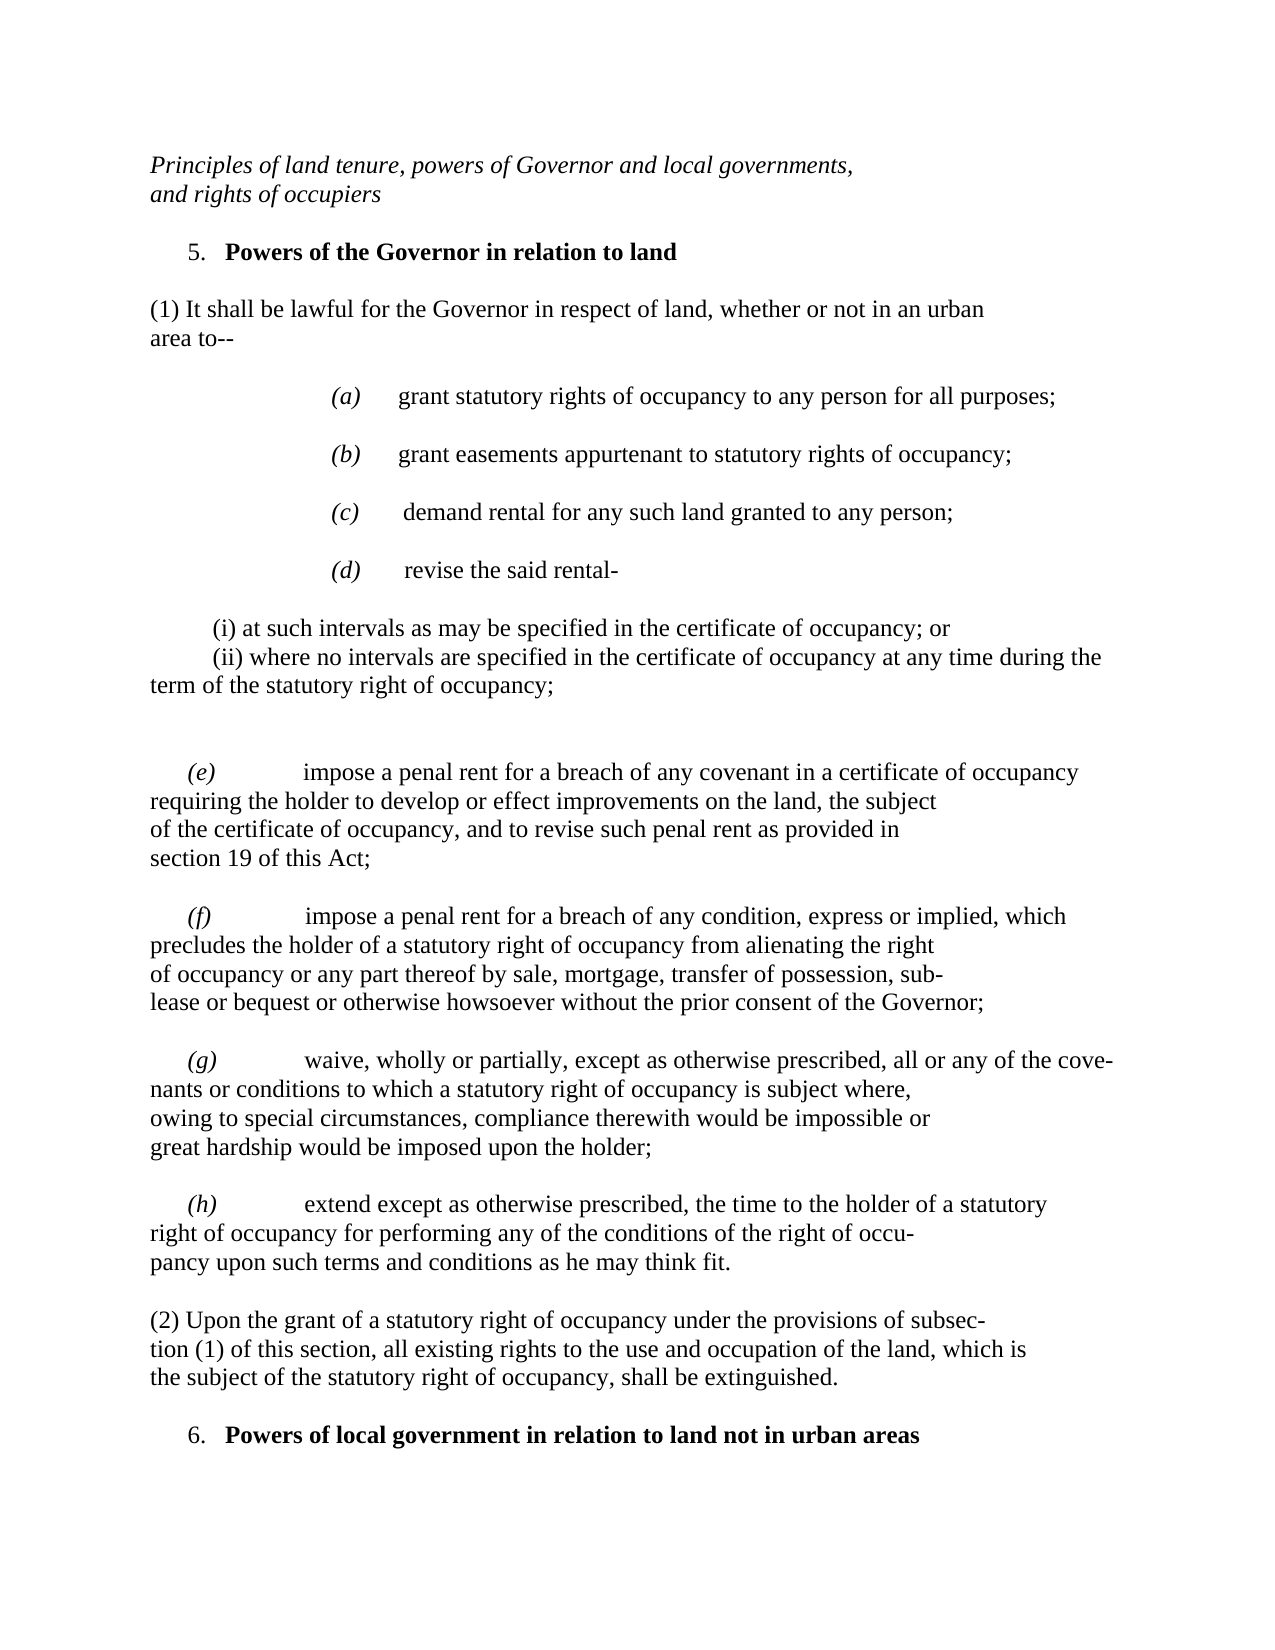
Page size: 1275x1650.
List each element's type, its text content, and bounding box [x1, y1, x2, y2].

text (g) waive, wholly or partially, except as otherwise prescribed, all or any of the cove- nants or conditions to which a statutory right of occupancy is subject where, owing to special circumstances, compliance therewith would be impossible or great hardship would be imposed upon the holder; [150, 1045, 1125, 1160]
text (d) revise the said rental- [150, 555, 1125, 584]
list Powers of the Governor in relation to land [187, 237, 1125, 265]
text (c) demand rental for any such land granted to any person; [150, 497, 1125, 526]
text (a) grant statutory rights of occupancy to any person for all purposes; [150, 381, 1125, 410]
text (f) impose a penal rent for a breach of any condition, express or implied, which precludes the holder of a statutory right of occupancy from alienating the right of occupancy or any part thereof by sale, mortgage, transfer of possession, sub- lease or bequest or otherwise howsoever without the prior consent of the Governor; [150, 901, 1125, 1016]
text (b) grant easements appurtenant to statutory rights of occupancy; [150, 439, 1125, 468]
list Powers of local government in relation to land not in urban areas [187, 1420, 1125, 1449]
text (e) impose a penal rent for a breach of any covenant in a certificate of occupancy requiring the holder to develop or effect improvements on the land, the subject of the certificate of occupancy, and to revise such penal rent as provided in section 19 of this Act; [150, 757, 1125, 872]
text (1) It shall be lawful for the Governor in respect of land, whether or not in an urban area to-- [150, 294, 1125, 352]
text (2) Upon the grant of a statutory right of occupancy under the provisions of subsec- tion (1) of this section, all existing rights to the use and occupation of the land, which is the subject of the statutory right of occupancy, shall be extinguished. [150, 1305, 1125, 1391]
text (h) extend except as otherwise prescribed, the time to the holder of a statutory right of occupancy for performing any of the conditions of the right of occu- pancy upon such terms and conditions as he may think fit. [150, 1189, 1125, 1276]
text (i) at such intervals as may be specified in the certificate of occupancy; or (ii) where no intervals are specified in the certificate of occupancy at any time during the term of the statutory right of occupancy; [150, 613, 1125, 728]
text Principles of land tenure, powers of Governor and local governments, and rights of occupiers [150, 150, 1125, 207]
